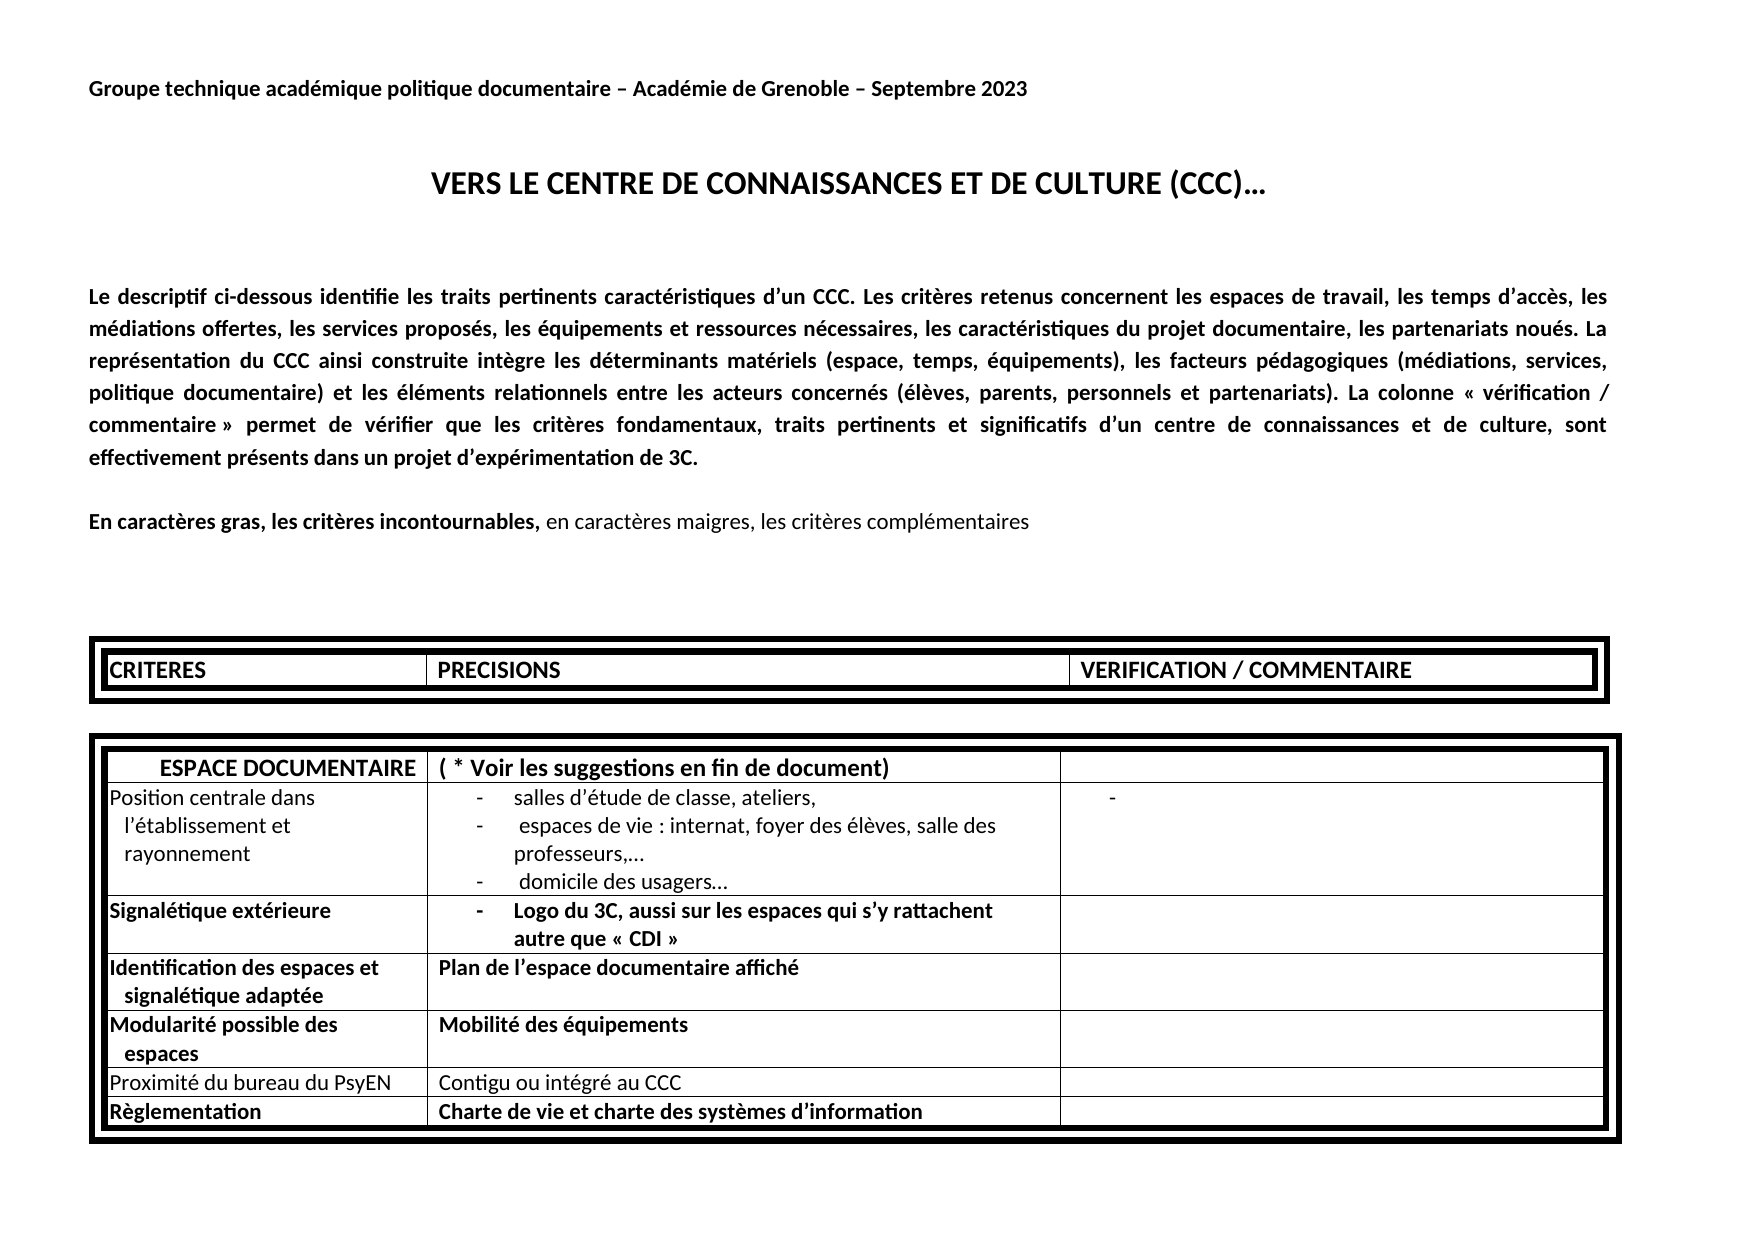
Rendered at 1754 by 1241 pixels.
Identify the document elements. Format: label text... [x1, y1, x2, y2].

table_cell [1061, 783, 1603, 895]
table_header PRECISIONS [427, 655, 1069, 685]
table_cell Position centrale dans l’établissement et rayonnement [108, 783, 427, 895]
table_cell [1061, 1068, 1603, 1096]
text Le descriptif ci-dessous identifie les traits pertinents caractéristiques d’un CCC. Les critères retenus concernent les espaces de travail, les temps d’accès, les médiations offertes, les services proposés, les équipements et ressources nécessaires, les caractéristiques du projet documentaire, les partenariats noués. La représentation du CCC ainsi construite intègre les déterminants matériels (espace, temps, équipements), les facteurs pédagogiques (médiations, services, politique documentaire) et les éléments relationnels entre les acteurs concernés (élèves, parents, personnels et partenariats). La colonne « vérification / commentaire » permet de vérifier que les critères fondamentaux, traits pertinents et significatifs d’un centre de connaissances et de culture, sont effectivement présents dans un projet d’expérimentation de 3C. [89, 282, 1609, 471]
table_header ESPACE DOCUMENTAIRE [98, 739, 427, 782]
text En caractères gras, les critères incontournables, en caractères maigres, les critères complémentaires [89, 507, 1609, 535]
table_cell Signalétique extérieure [108, 896, 427, 952]
table_cell Contigu ou intégré au CCC [428, 1068, 1060, 1096]
table_header [1060, 739, 1612, 782]
table_cell Proximité du bureau du PsyEN [108, 1068, 427, 1096]
table_cell Règlementation [108, 1097, 427, 1125]
table_cell Identification des espaces et signalétique adaptée [108, 954, 427, 1009]
table_cell Plan de l’espace documentaire affiché [428, 954, 1060, 1009]
table_cell Logo du 3C, aussi sur les espaces qui s’y rattachent autre que « CDI » [428, 896, 1060, 952]
table_header ( * Voir les suggestions en fin de document) [428, 752, 1060, 782]
table_cell [1061, 1097, 1603, 1125]
table_cell Charte de vie et charte des systèmes d’information [428, 1097, 1060, 1125]
table_header CRITERES [98, 642, 426, 685]
text VERS LE Centre de Connaissances ET DE Culture (CCC)… [89, 162, 1609, 203]
table_cell [1061, 954, 1603, 1009]
table_cell [1061, 896, 1603, 952]
table_cell Mobilité des équipements [428, 1011, 1060, 1067]
table_cell salles d’étude de classe, ateliers, espaces de vie : internat, foyer des élèves, salle des professeurs,… domicile des usagers… [428, 783, 1060, 895]
table_cell Modularité possible des espaces [108, 1011, 427, 1067]
table_cell [1061, 1011, 1603, 1067]
table_header VERIFICATION / COMMENTAIRE [1069, 642, 1601, 685]
